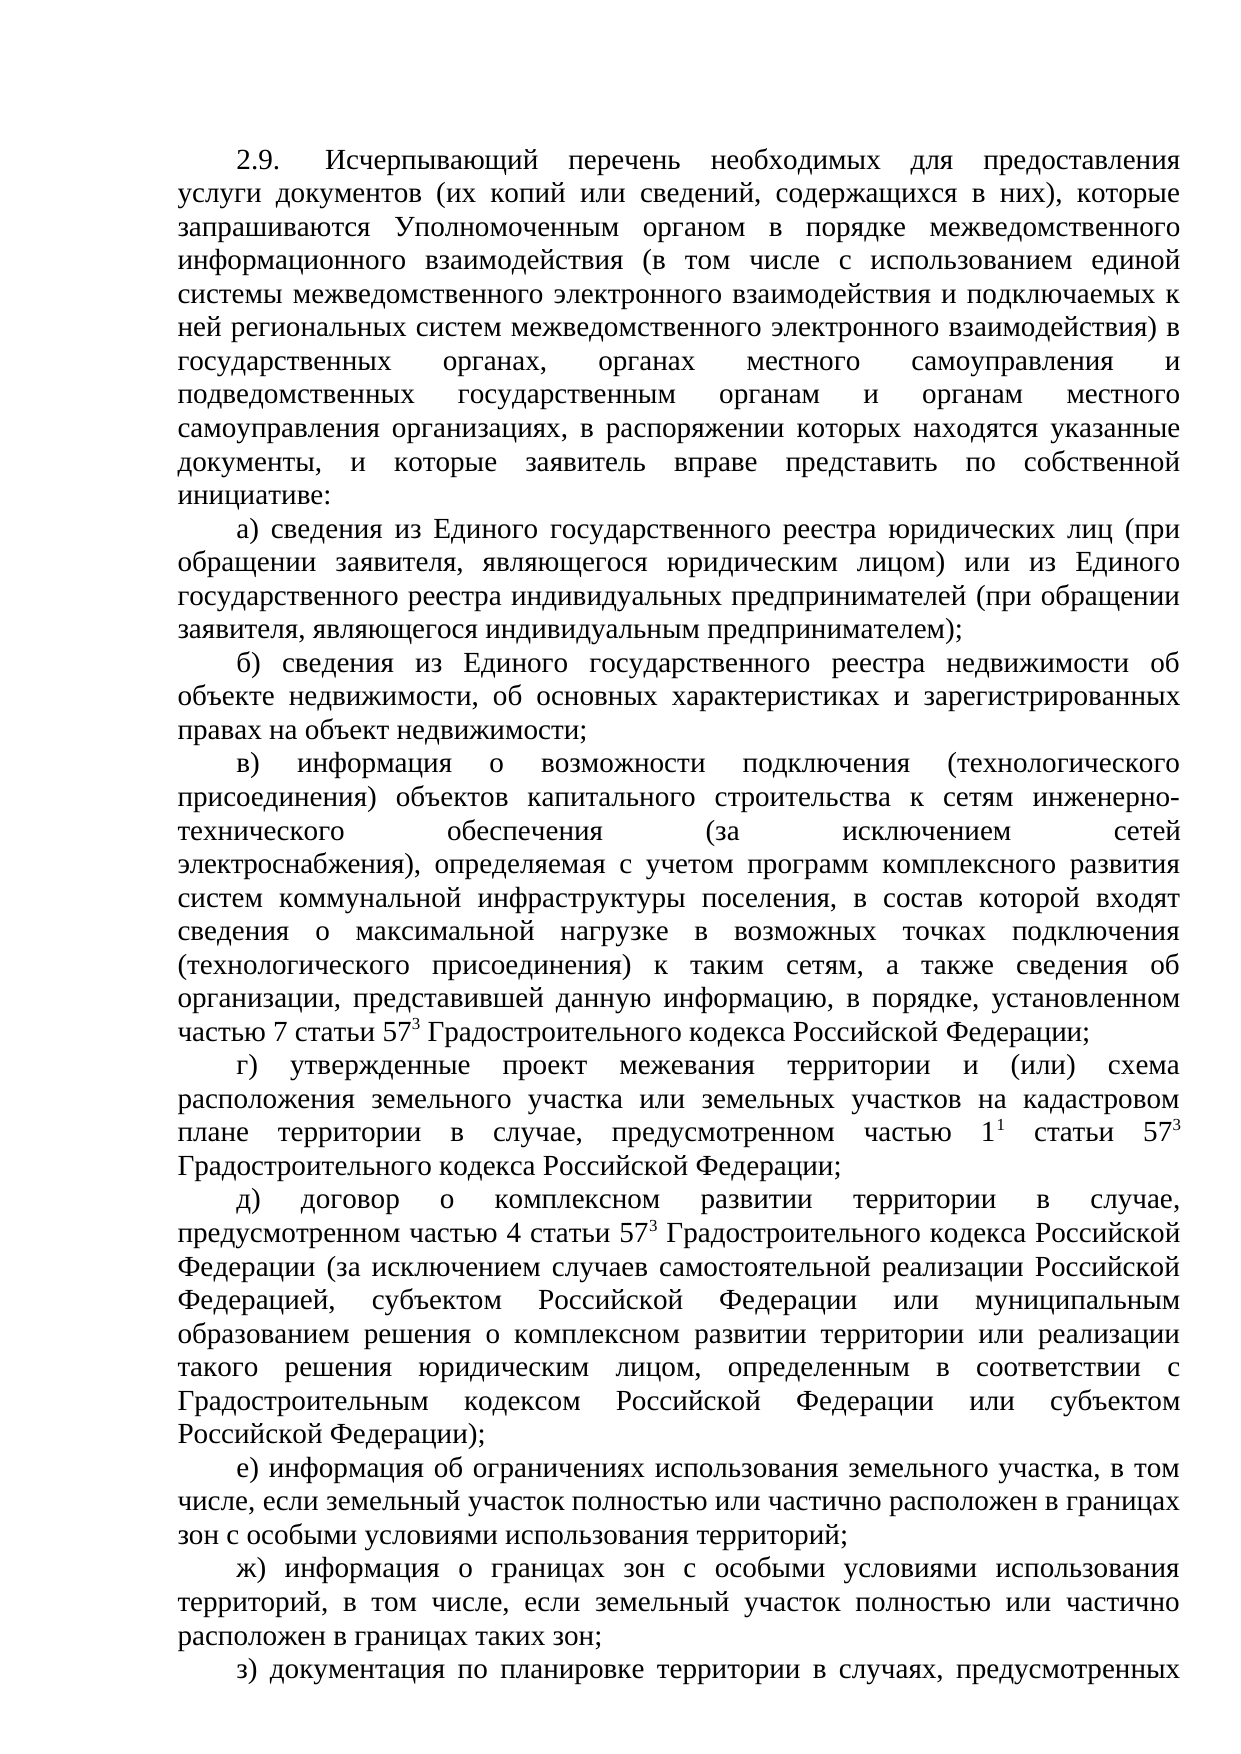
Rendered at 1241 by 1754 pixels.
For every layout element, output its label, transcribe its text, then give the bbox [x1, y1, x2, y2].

text г) утвержденные проект межевания территории и (или) схема расположения земельного участка или земельных участков на кадастровом плане территории в случае, предусмотренном частью 11 статьи 573 Градостроительного кодекса Российской Федерации; [177, 1047, 1181, 1182]
text а) сведения из Единого государственного реестра юридических лиц (при обращении заявителя, являющегося юридическим лицом) или из Единого государственного реестра индивидуальных предпринимателей (при обращении заявителя, являющегося индивидуальным предпринимателем); [177, 511, 1181, 645]
text д) договор о комплексном развитии территории в случае, предусмотренном частью 4 статьи 573 Градостроительного кодекса Российской Федерации (за исключением случаев самостоятельной реализации Российской Федерацией, субъектом Российской Федерации или муниципальным образованием решения о комплексном развитии территории или реализации такого решения юридическим лицом, определенным в соответствии с Градостроительным кодексом Российской Федерации или субъектом Российской Федерации); [177, 1182, 1181, 1450]
text е) информация об ограничениях использования земельного участка, в том числе, если земельный участок полностью или частично расположен в границах зон с особыми условиями использования территорий; [177, 1450, 1181, 1551]
text ж) информация о границах зон с особыми условиями использования территорий, в том числе, если земельный участок полностью или частично расположен в границах таких зон; [177, 1551, 1181, 1651]
text б) сведения из Единого государственного реестра недвижимости об объекте недвижимости, об основных характеристиках и зарегистрированных правах на объект недвижимости; [177, 645, 1181, 746]
text в) информация о возможности подключения (технологического присоединения) объектов капитального строительства к сетям инженерно- технического обеспечения (за исключением сетей электроснабжения), определяемая с учетом программ комплексного развития систем коммунальной инфраструктуры поселения, в состав которой входят сведения о максимальной нагрузке в возможных точках подключения (технологического присоединения) к таким сетям, а также сведения об организации, представившей данную информацию, в порядке, установленном частью 7 статьи 573 Градостроительного кодекса Российской Федерации; [177, 746, 1181, 1047]
list Исчерпывающий перечень необходимых для предоставления услуги документов (их копий или сведений, содержащихся в них), которые запрашиваются Уполномоченным органом в порядке межведомственного информационного взаимодействия (в том числе с использованием единой системы межведомственного электронного взаимодействия и подключаемых к ней региональных систем межведомственного электронного взаимодействия) в государственных органах, органах местного самоуправления и подведомственных государственным органам и органам местного самоуправления организациях, в распоряжении которых находятся указанные документы, и которые заявитель вправе представить по собственной инициативе: [177, 142, 1181, 511]
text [177, 1651, 1181, 1685]
